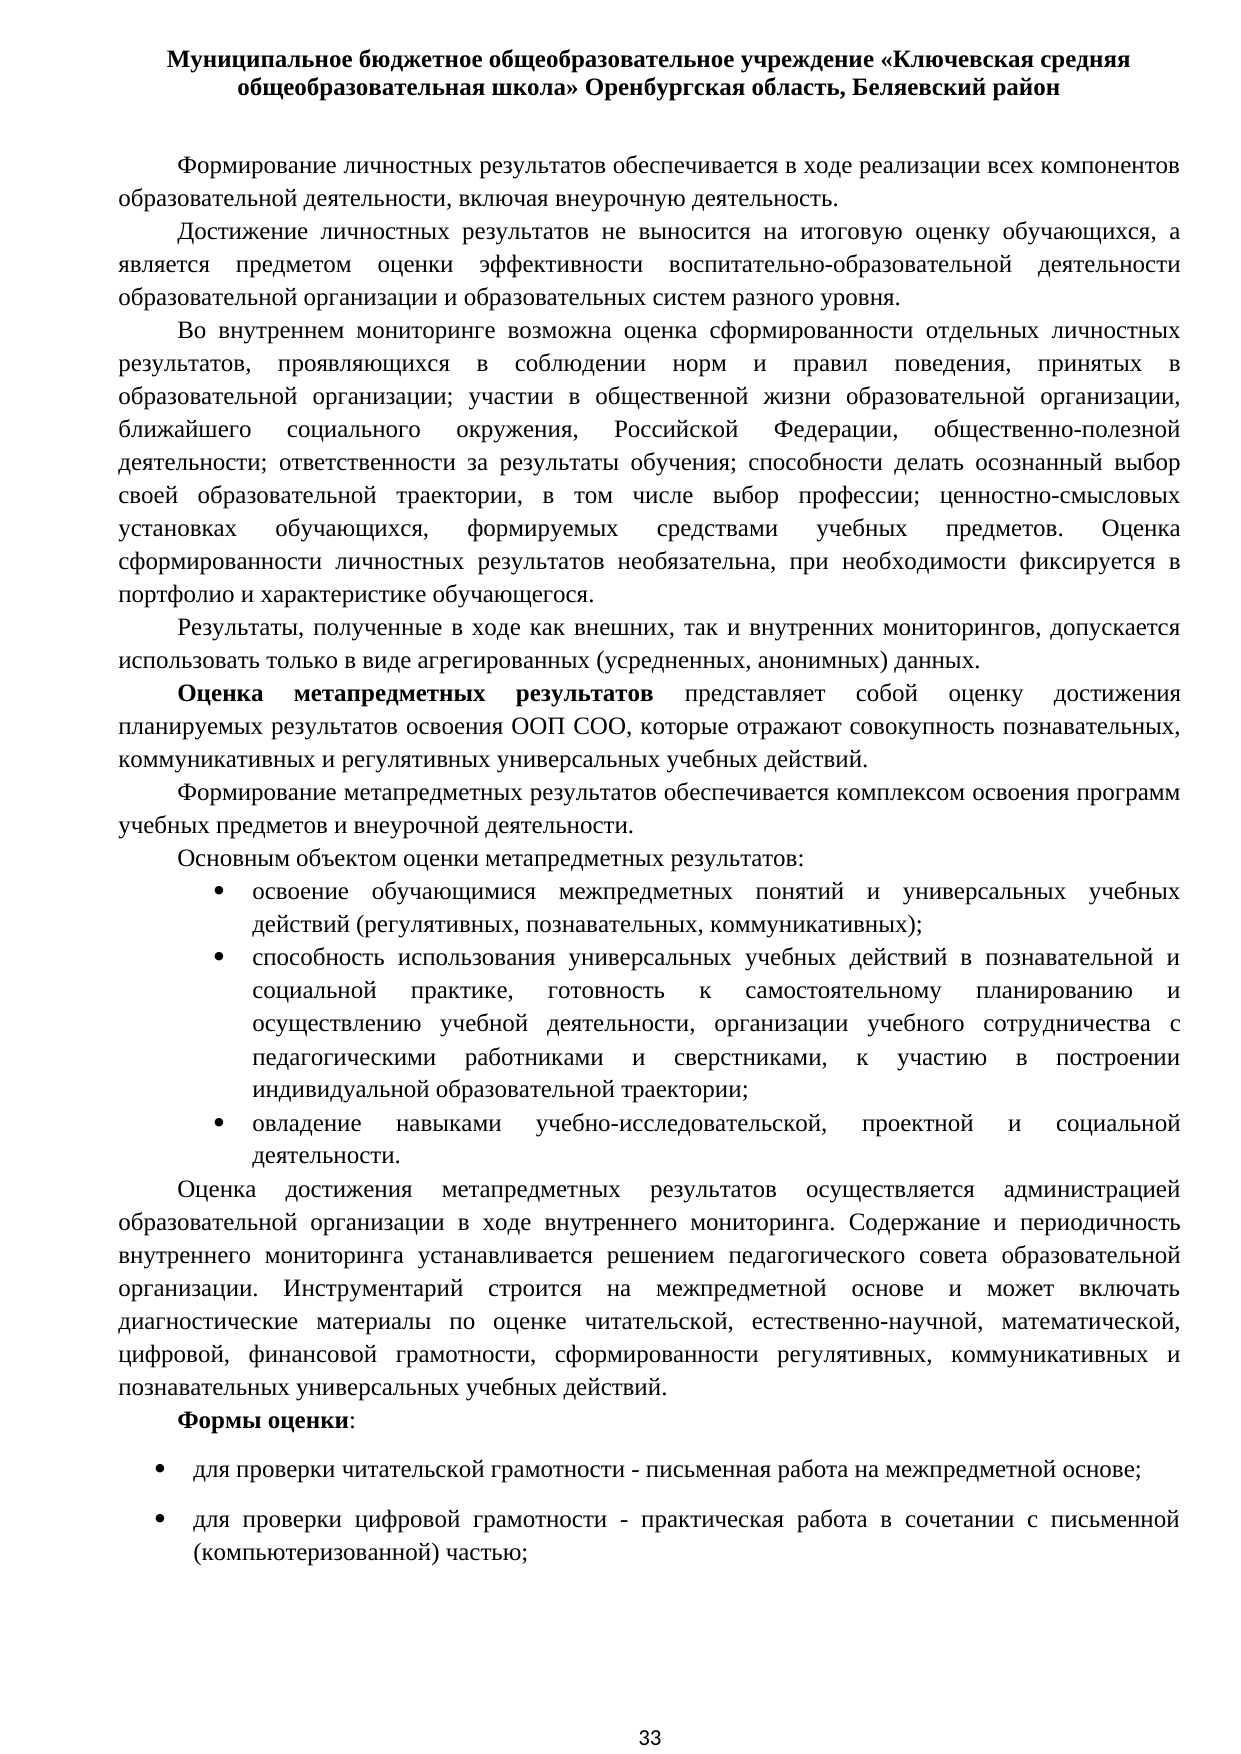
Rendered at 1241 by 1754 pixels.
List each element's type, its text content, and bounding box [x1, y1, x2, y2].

list овладение навыками учебно-исследовательской, проектной и социальной деятельности. [214, 1108, 1181, 1169]
text Оценка достижения метапредметных результатов осуществляется администрацией образовательной организации в ходе внутреннего мониторинга. Содержание и периодичность внутреннего мониторинга устанавливается решением педагогического совета образовательной организации. Инструментарий строится на межпредметной основе и может включать диагностические материалы по оценке читательской, естественно-научной, математической, цифровой, финансовой грамотности, сформированности регулятивных, коммуникативных и познавательных универсальных учебных действий. [118, 1174, 1181, 1401]
text Основным объектом оценки метапредметных результатов: [118, 843, 1181, 872]
text Оценка метапредметных результатов представляет собой оценку достижения планируемых результатов освоения ООП СОО, которые отражают совокупность познавательных, коммуникативных и регулятивных универсальных учебных действий. [118, 678, 1181, 773]
text Во внутреннем мониторинге возможна оценка сформированности отдельных личностных результатов, проявляющихся в соблюдении норм и правил поведения, принятых в образовательной организации; участии в общественной жизни образовательной организации, ближайшего социального окружения, Российской Федерации, общественно-полезной деятельности; ответственности за результаты обучения; способности делать осознанный выбор своей образовательной траектории, в том числе выбор профессии; ценностно-смысловых установках обучающихся, формируемых средствами учебных предметов. Оценка сформированности личностных результатов необязательна, при необходимости фиксируется в портфолио и характеристике обучающегося. [118, 315, 1181, 608]
text Формы оценки: [118, 1405, 1181, 1433]
list способность использования универсальных учебных действий в познавательной и социальной практике, готовность к самостоятельному планированию и осуществлению учебной деятельности, организации учебного сотрудничества с педагогическими работниками и сверстниками, к участию в построении индивидуальной образовательной траектории; [214, 942, 1181, 1103]
list освоение обучающимися межпредметных понятий и универсальных учебных действий (регулятивных, познавательных, коммуникативных); [214, 876, 1181, 938]
text Достижение личностных результатов не выносится на итоговую оценку обучающихся, а является предметом оценки эффективности воспитательно-образовательной деятельности образовательной организации и образовательных систем разного уровня. [118, 216, 1181, 311]
text Результаты, полученные в ходе как внешних, так и внутренних мониторингов, допускается использовать только в виде агрегированных (усредненных, анонимных) данных. [118, 612, 1181, 674]
list для проверки цифровой грамотности - практическая работа в сочетании с письменной (компьютеризованной) частью; [156, 1504, 1181, 1566]
text Формирование метапредметных результатов обеспечивается комплексом освоения программ учебных предметов и внеурочной деятельности. [118, 777, 1181, 839]
text Формирование личностных результатов обеспечивается в ходе реализации всех компонентов образовательной деятельности, включая внеурочную деятельность. [118, 150, 1181, 212]
list для проверки читательской грамотности - письменная работа на межпредметной основе; [156, 1454, 1181, 1483]
